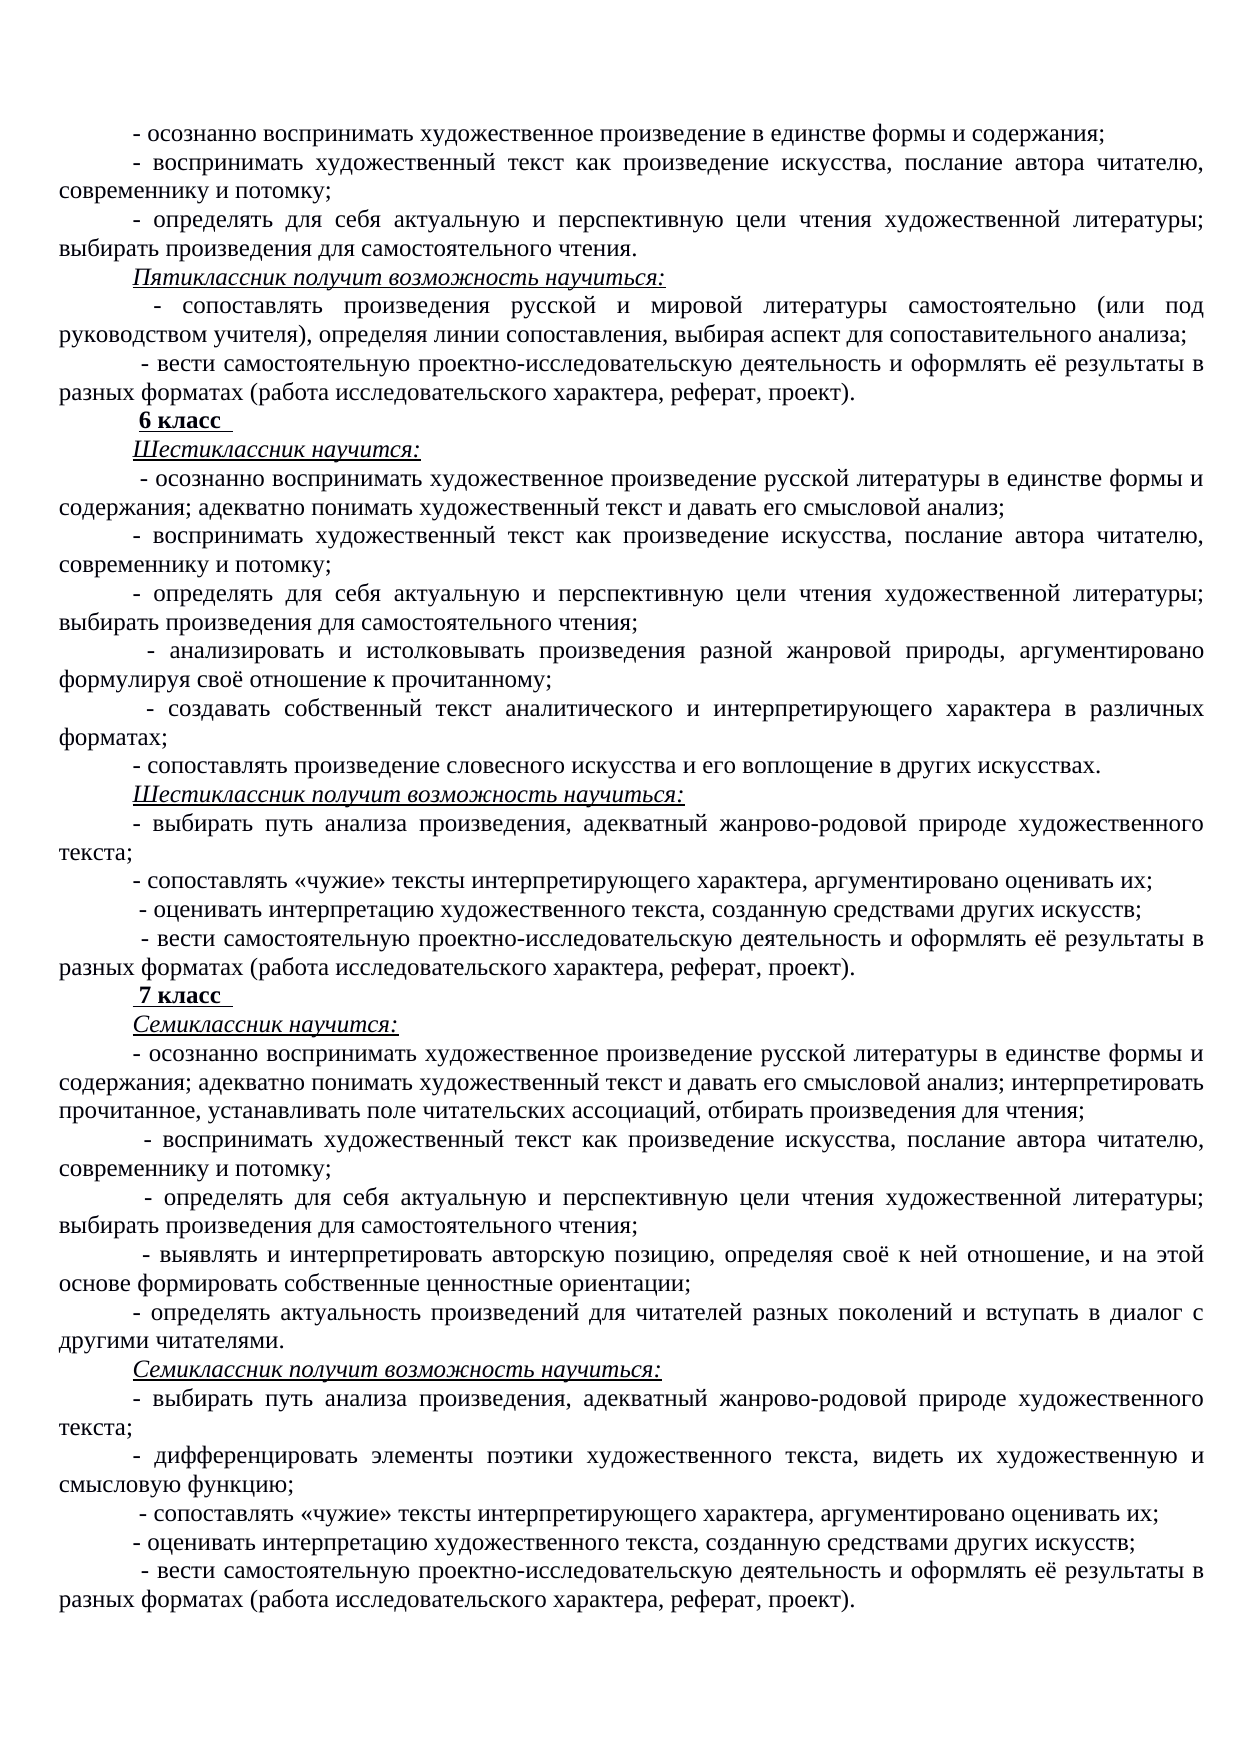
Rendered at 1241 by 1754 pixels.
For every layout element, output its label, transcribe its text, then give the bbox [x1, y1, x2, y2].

text - оценивать интерпретацию художественного текста, созданную средствами других искусств; [58, 894, 1205, 923]
text - анализировать и истолковывать произведения разной жанровой природы, аргументировано формулируя своё отношение к прочитанному; [58, 636, 1205, 693]
text - осознанно воспринимать художественное произведение русской литературы в единстве формы и содержания; адекватно понимать художественный текст и давать его смысловой анализ; [58, 463, 1205, 521]
text - определять для себя актуальную и перспективную цели чтения художественной литературы; выбирать произведения для самостоятельного чтения; [58, 578, 1205, 636]
text - вести самостоятельную проектно-исследовательскую деятельность и оформлять её результаты в разных форматах (работа исследовательского характера, реферат, проект). [58, 348, 1205, 406]
text - вести самостоятельную проектно-исследовательскую деятельность и оформлять её результаты в разных форматах (работа исследовательского характера, реферат, проект). [58, 923, 1205, 981]
text - сопоставлять «чужие» тексты интерпретирующего характера, аргументировано оценивать их; [58, 1498, 1205, 1527]
text Шестиклассник научится: [58, 434, 1205, 463]
text - сопоставлять «чужие» тексты интерпретирующего характера, аргументировано оценивать их; [58, 866, 1205, 894]
text - воспринимать художественный текст как произведение искусства, послание автора читателю, современнику и потомку; [58, 147, 1205, 204]
text - создавать собственный текст аналитического и интерпретирующего характера в различных форматах; [58, 693, 1205, 751]
text - осознанно воспринимать художественное произведение в единстве формы и содержания; [58, 118, 1205, 147]
text - определять для себя актуальную и перспективную цели чтения художественной литературы; выбирать произведения для самостоятельного чтения; [58, 1182, 1205, 1239]
text Семиклассник получит возможность научиться: [58, 1354, 1205, 1383]
text Пятиклассник получит возможность научиться: [58, 262, 1205, 291]
text 7 класс [58, 981, 1205, 1009]
text - сопоставлять произведения русской и мировой литературы самостоятельно (или под руководством учителя), определяя линии сопоставления, выбирая аспект для сопоставительного анализа; [58, 291, 1205, 348]
text 6 класс [58, 406, 1205, 434]
text - определять актуальность произведений для читателей разных поколений и вступать в диалог с другими читателями. [58, 1297, 1205, 1354]
text - воспринимать художественный текст как произведение искусства, послание автора читателю, современнику и потомку; [58, 521, 1205, 578]
text - вести самостоятельную проектно-исследовательскую деятельность и оформлять её результаты в разных форматах (работа исследовательского характера, реферат, проект). [58, 1556, 1205, 1613]
text - воспринимать художественный текст как произведение искусства, послание автора читателю, современнику и потомку; [58, 1124, 1205, 1182]
text - оценивать интерпретацию художественного текста, созданную средствами других искусств; [58, 1527, 1205, 1556]
text - выбирать путь анализа произведения, адекватный жанрово-родовой природе художественного текста; [58, 808, 1205, 866]
text - дифференцировать элементы поэтики художественного текста, видеть их художественную и смысловую функцию; [58, 1441, 1205, 1498]
text - выбирать путь анализа произведения, адекватный жанрово-родовой природе художественного текста; [58, 1383, 1205, 1441]
text - сопоставлять произведение словесного искусства и его воплощение в других искусствах. [58, 751, 1205, 779]
text - выявлять и интерпретировать авторскую позицию, определяя своё к ней отношение, и на этой основе формировать собственные ценностные ориентации; [58, 1239, 1205, 1297]
text Шестиклассник получит возможность научиться: [58, 779, 1205, 808]
text - осознанно воспринимать художественное произведение русской литературы в единстве формы и содержания; адекватно понимать художественный текст и давать его смысловой анализ; интерпретировать прочитанное, устанавливать поле читательских ассоциаций, отбирать произведения для чтения; [58, 1038, 1205, 1124]
text - определять для себя актуальную и перспективную цели чтения художественной литературы; выбирать произведения для самостоятельного чтения. [58, 204, 1205, 262]
text Семиклассник научится: [58, 1009, 1205, 1038]
